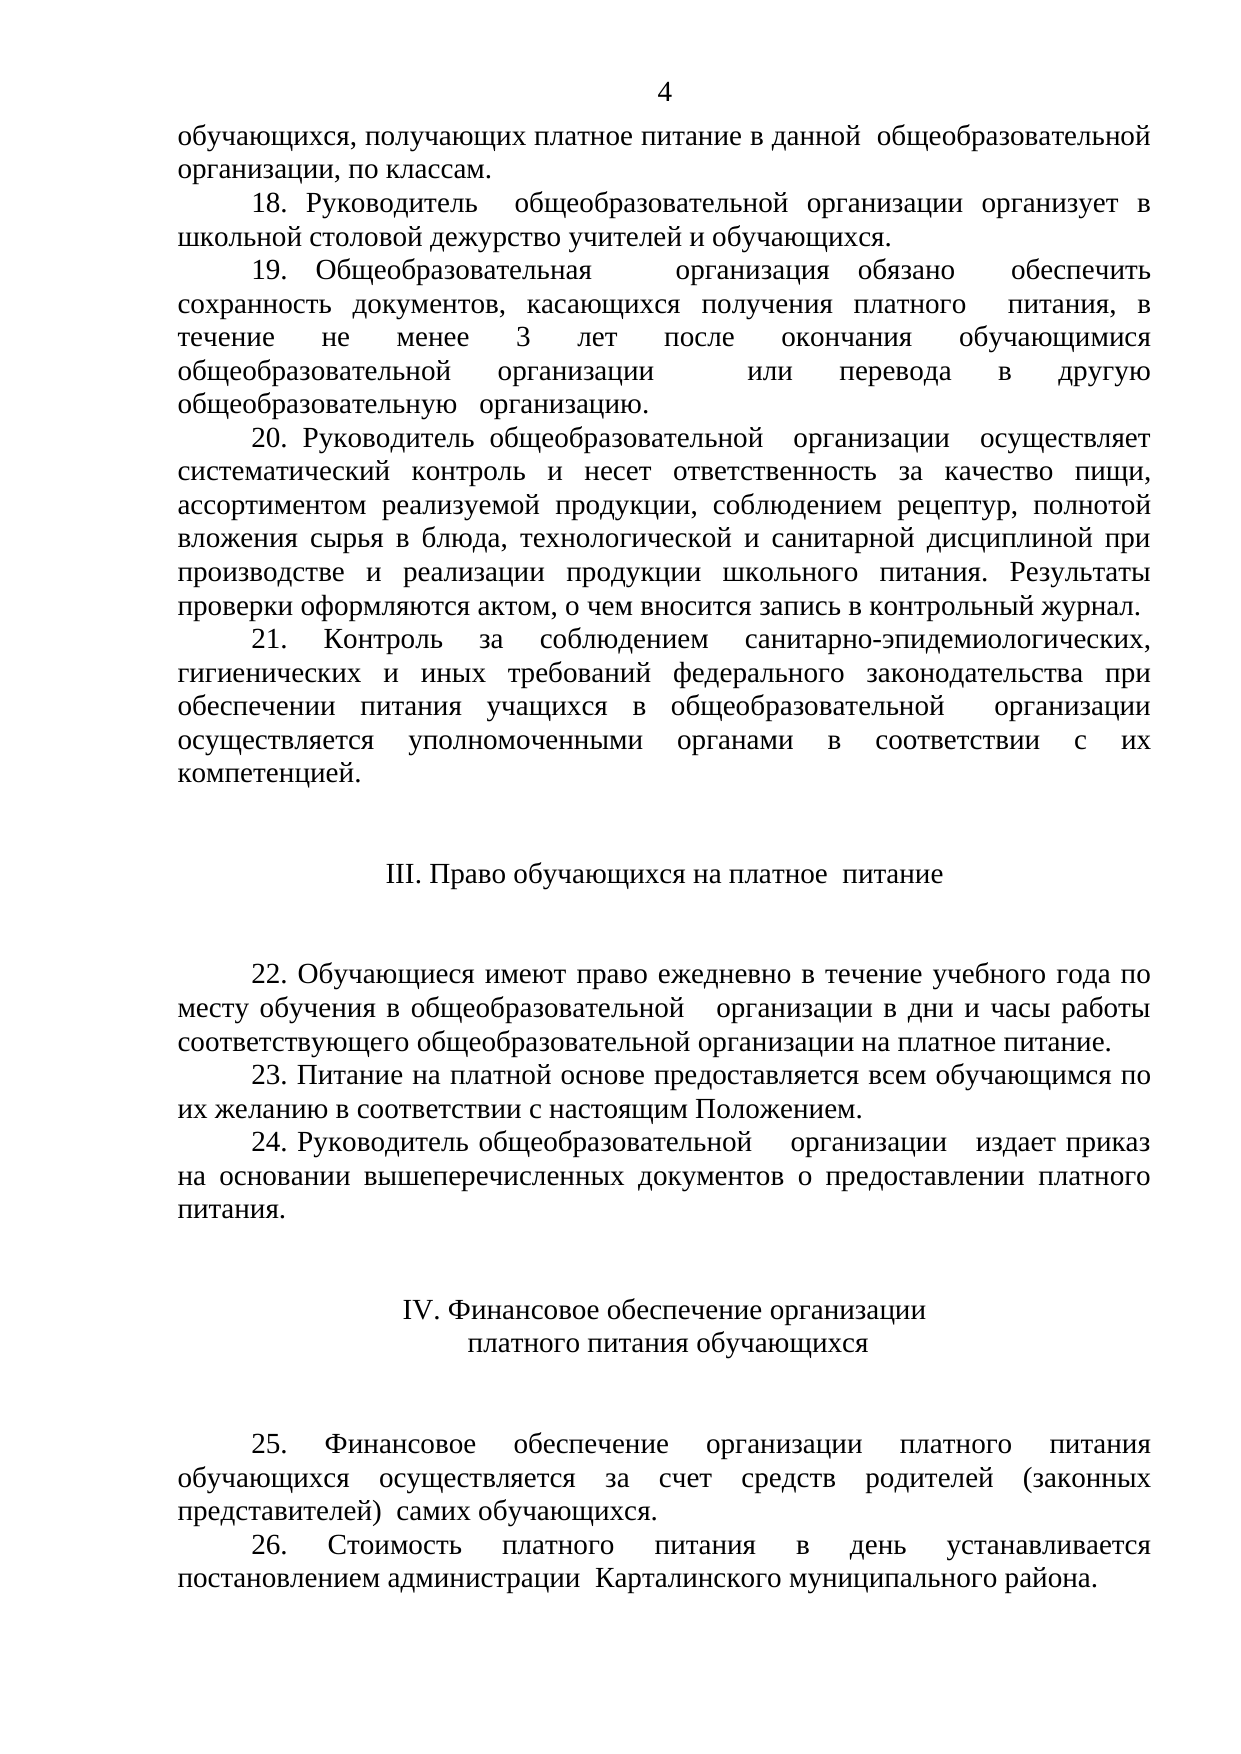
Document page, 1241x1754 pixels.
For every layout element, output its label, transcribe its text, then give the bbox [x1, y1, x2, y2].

text 23. Питание на платной основе предоставляется всем обучающимся по их желанию в соответствии с настоящим Положением. [177, 1057, 1152, 1124]
text IV. Финансовое обеспечение организации [177, 1292, 1152, 1326]
text 24. Руководитель общеобразовательной организации издает приказ на основании вышеперечисленных документов о предоставлении платного питания. [177, 1124, 1152, 1225]
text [177, 118, 1152, 185]
text 20. Руководитель общеобразовательной организации осуществляет систематический контроль и несет ответственность за качество пищи, ассортиментом реализуемой продукции, соблюдением рецептур, полнотой вложения сырья в блюда, технологической и санитарной дисциплиной при производстве и реализации продукции школьного питания. Результаты проверки оформляются актом, о чем вносится запись в контрольный журнал. [177, 420, 1152, 621]
text 18. Руководитель общеобразовательной организации организует в школьной столовой дежурство учителей и обучающихся. [177, 185, 1152, 252]
text платного питания обучающихся [177, 1326, 1152, 1359]
text 21. Контроль за соблюдением санитарно-эпидемиологических, гигиенических и иных требований федерального законодательства при обеспечении питания учащихся в общеобразовательной организации осуществляется уполномоченными органами в соответствии с их компетенцией. [177, 621, 1152, 789]
text 22. Обучающиеся имеют право ежедневно в течение учебного года по месту обучения в общеобразовательной организации в дни и часы работы соответствующего общеобразовательной организации на платное питание. [177, 957, 1152, 1057]
text 19. Общеобразовательная организация обязано обеспечить сохранность документов, касающихся получения платного питания, в течение не менее 3 лет после окончания обучающимися общеобразовательной организации или перевода в другую общеобразовательную организацию. [177, 252, 1152, 420]
text 26. Стоимость платного питания в день устанавливается постановлением администрации Карталинского муниципального района. [177, 1527, 1152, 1594]
text 25. Финансовое обеспечение организации платного питания обучающихся осуществляется за счет средств родителей (законных представителей) самих обучающихся. [177, 1426, 1152, 1527]
text III. Право обучающихся на платное питание [177, 856, 1152, 889]
